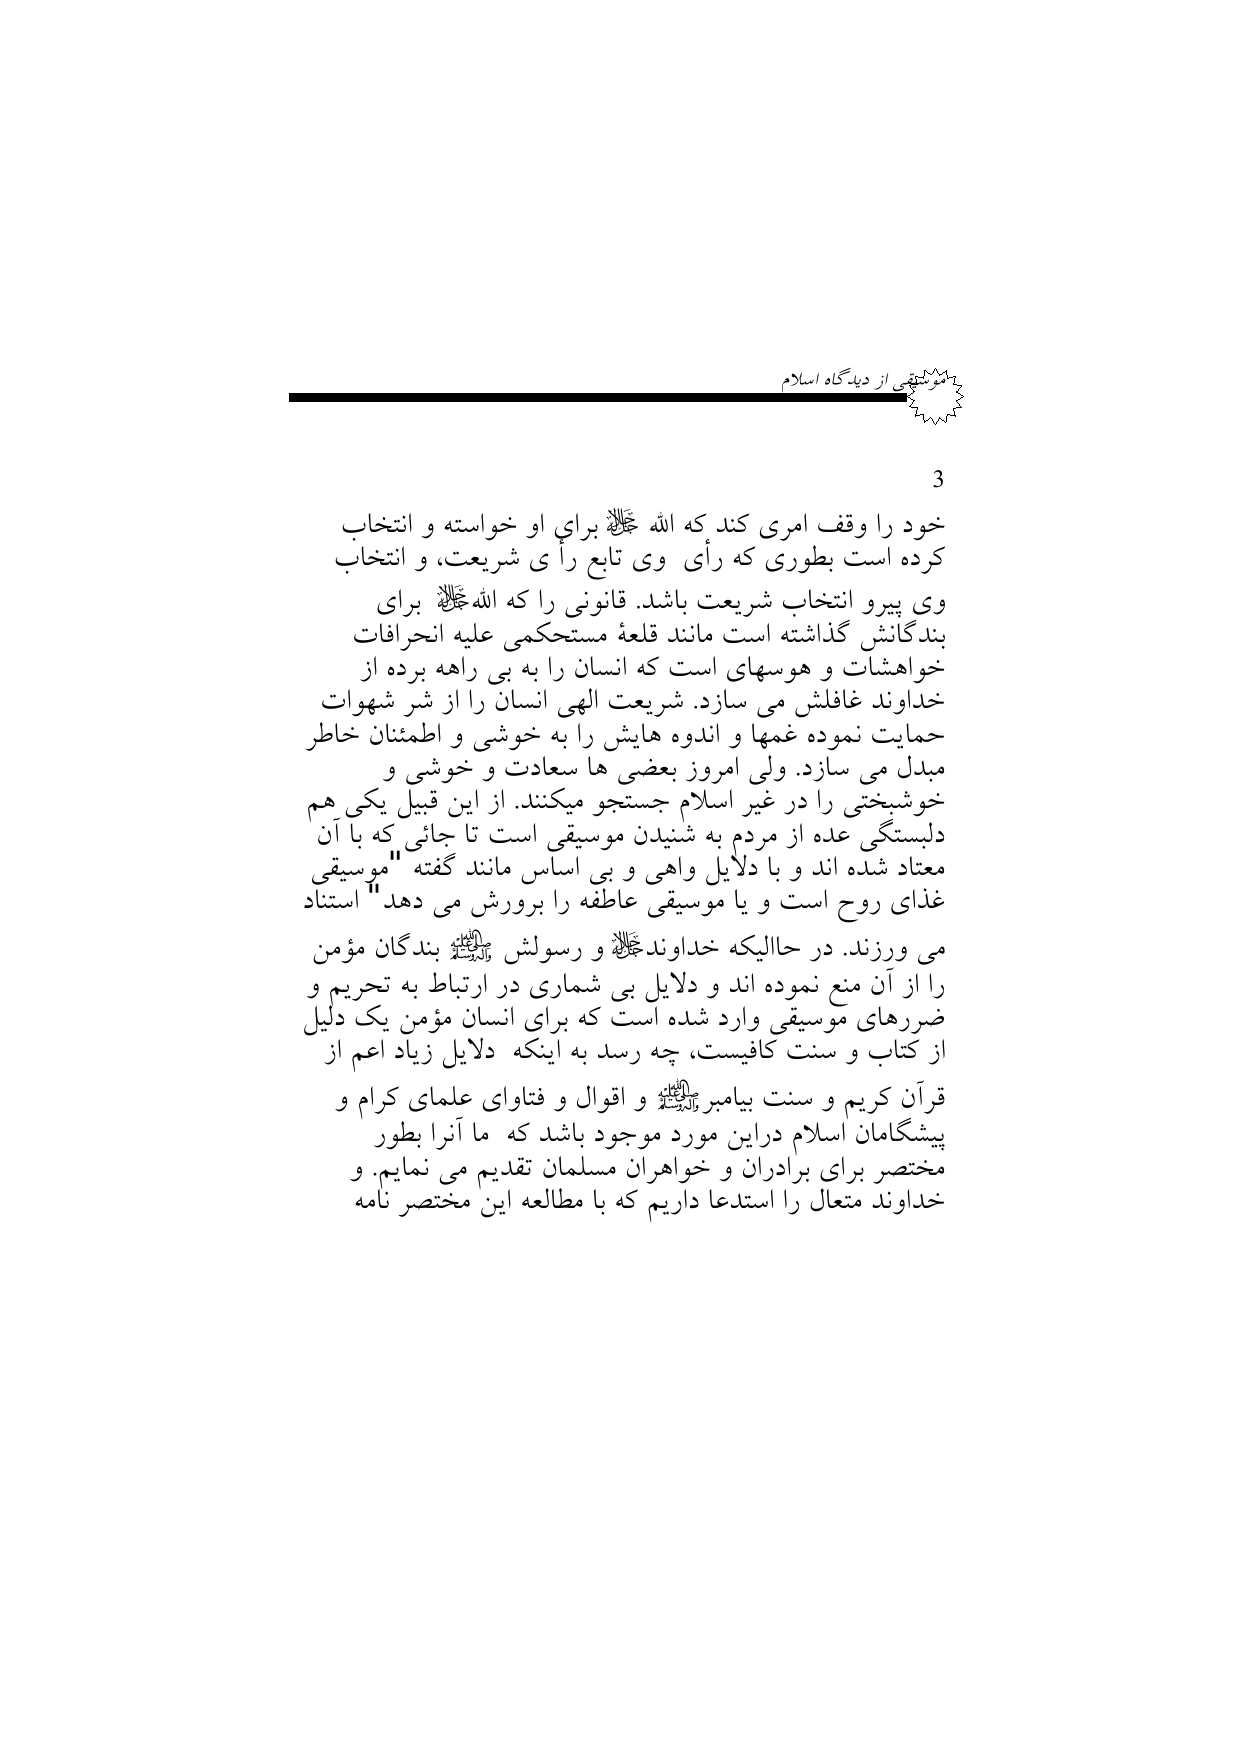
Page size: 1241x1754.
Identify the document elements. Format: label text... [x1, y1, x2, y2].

text پس براى كسيكه به الله ايمان دارد درست نيست كه چون اوتعالى يا پيامبرش ص به كارى فرمان دهند، چون و چرا گويد و در كار خويش اختيار داشته باشد، بلكه بر وى واجب است تا خود را وقف امرى كند كه الله براى او خواسته و انتخاب كرده است بطورى كه رأى وى تابع رأ ى شريعت، و انتخاب وى پيرو انتخاب شريعت باشد. قانونى را كه الله براى بندگانش گذاشته است مانند قلعۀ مستحكمى عليه انحرافات خواهشات و هوسهاى است كه انسان را به بى راهه برده از خداوند غافلش مى سازد. شريعت الهى انسان را از شر شهوات حمايت نموده غمها و اندوه هايش را به خوشى و اطمئنان خاطر مبدل مى سازد. ولى امروز بعضى ها سعادت و خوشى و خوشبختى را در غير اسلام جستجو ميكنند. از اين قبيل يكى هم دلبستگى عده از مردم به شنيدن موسيقى است تا جائى كه با آن معتاد شده اند و با دلايل واهى و بى اساس مانند گفته "موسيقى غذاى روح است و يا موسيقى عاطفه را برورش مى دهد" استناد مى ورزند. در حااليكه خداوند و رسولش ص بندگان مؤمن را از آن منع نموده اند و دلايل بى شمارى در ارتباط به تحريم و ضررهاى موسيقى وارد شده است كه براى انسان مؤمن يك دليل از كتاب و سنت كافيست، چه رسد به اينكه دلايل زياد اعم از قرآن كريم و سنت بيامبرص و اقوال و فتاواى علماى كرام و پيشگامان اسلام دراين مورد موجود باشد كه ما آنرا بطور مختصر براى برادران و خواهران مسلمان تقديم مى نمايم. و خداوند متعال را استدعا داريم كه با مطالعه اين مختصر نامه خواننده گرامى تحول مثبتى را در خود آورده سيرت و صورت خود را مطابق و موافق احكام و فرامين و ارشادات الهى و نبوى عيار سازد و آنعده برادران و خواهران مسلمان ما كه آغشته و علاقمند آن هستند آنرا كنار بگذارند و در راه خوشنودى الله تبارك و تعالى بشتابند و مانند كسانى نباشند كه وقتى به آنها گفته مى شود از الله بترس، ليكن تكبر و نخوت آنان را از قبول پند و اندرز باز مى دارد. [295, 502, 945, 1222]
